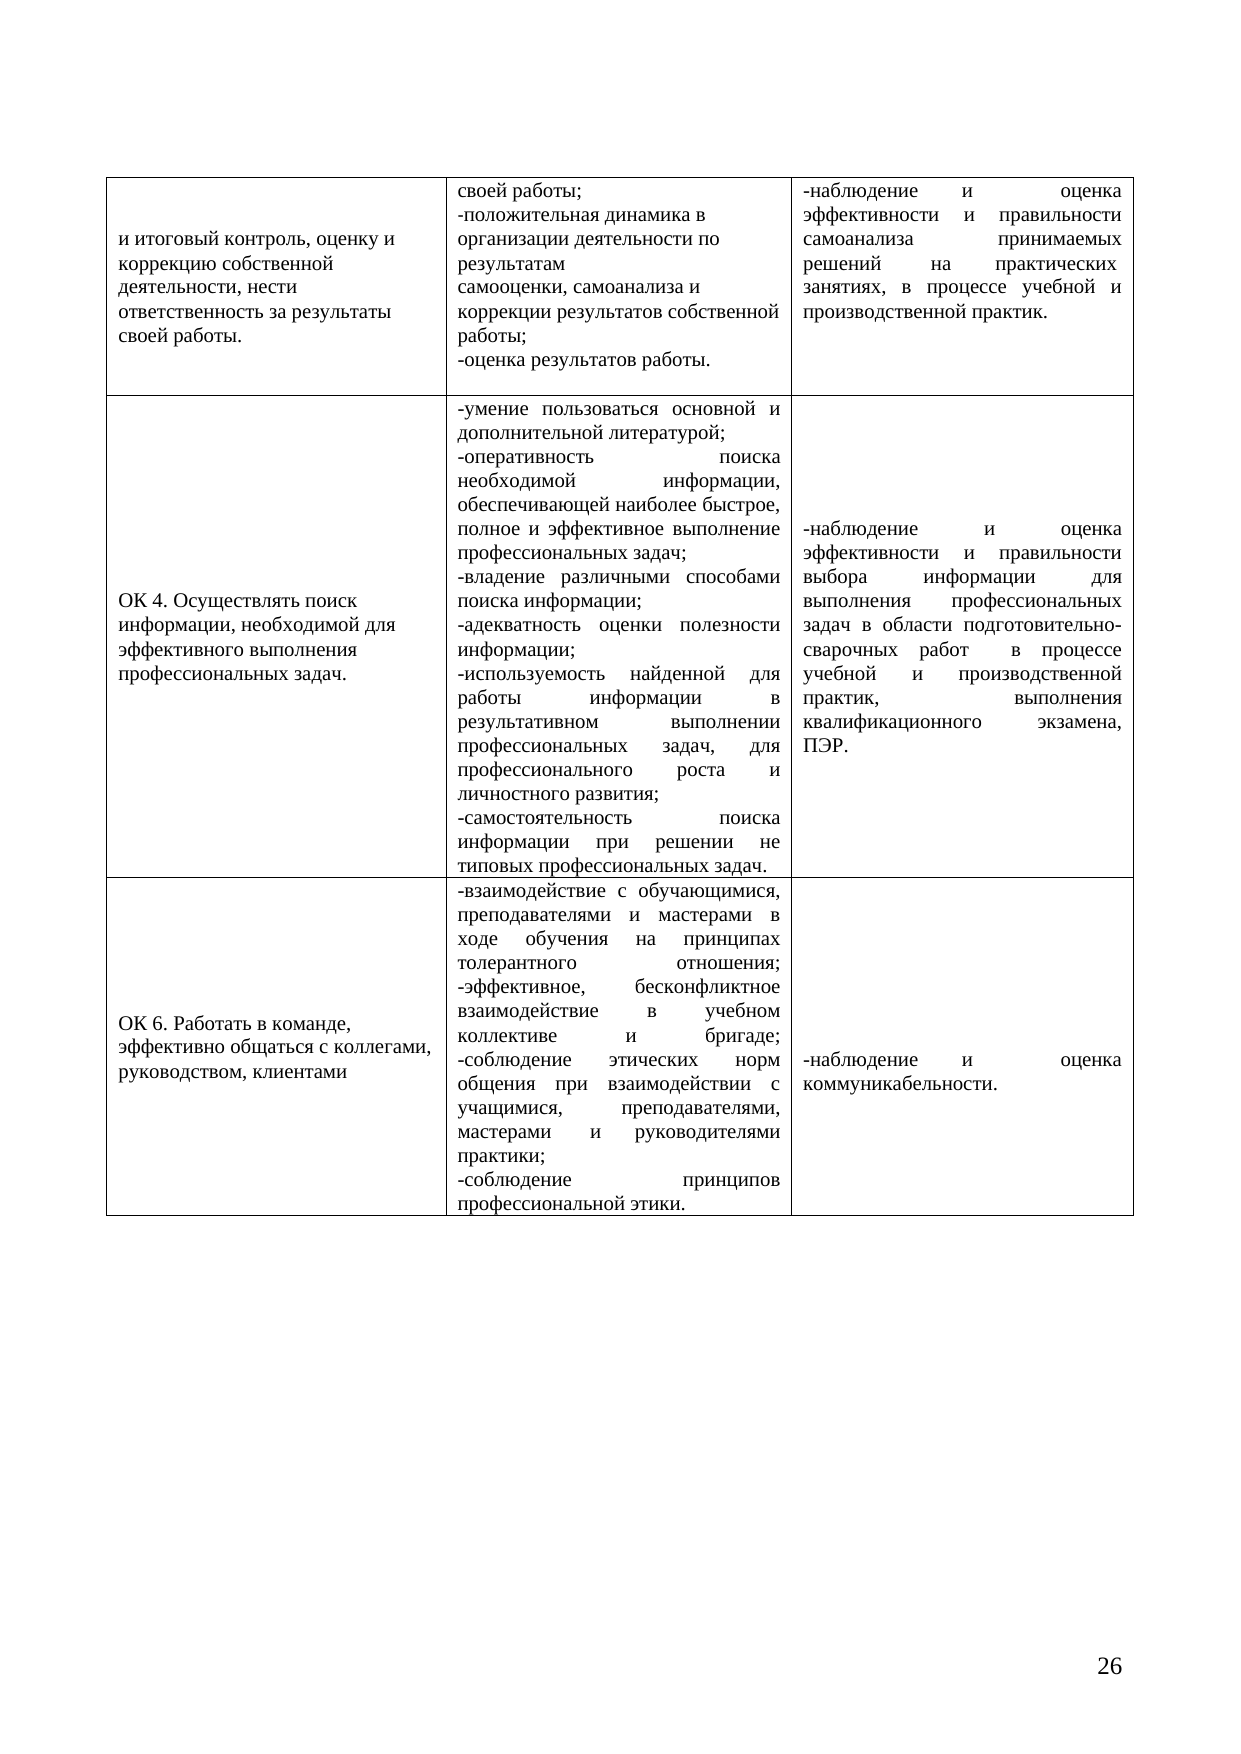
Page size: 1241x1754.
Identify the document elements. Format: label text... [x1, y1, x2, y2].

table_cell -наблюдение и оценка эффективности и правильности выбора информации для выполнения профессиональных задач в области подготовительно-сварочных работ в процессе учебной и производственной практик, выполнения квалификационного экзамена, ПЭР. [792, 396, 1133, 877]
table_cell -наблюдение и оценка коммуникабельности. [792, 878, 1133, 1215]
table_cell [107, 178, 446, 395]
table_cell ОК 6. Работать в команде, эффективно общаться с коллегами, руководством, клиентами [107, 878, 446, 1215]
table_cell -взаимодействие с обучающимися, преподавателями и мастерами в ходе обучения на принципах толерантного отношения; -эффективное, бесконфликтное взаимодействие в учебном коллективе и бригаде; -соблюдение этических норм общения при взаимодействии с учащимися, преподавателями, мастерами и руководителями практики; -соблюдение принципов профессиональной этики. [447, 878, 791, 1215]
table_cell -умение пользоваться основной и дополнительной литературой; -оперативность поиска необходимой информации, обеспечивающей наиболее быстрое, полное и эффективное выполнение профессиональных задач; -владение различными способами поиска информации; -адекватность оценки полезности информации; -используемость найденной для работы информации в результативном выполнении профессиональных задач, для профессионального роста и личностного развития; -самостоятельность поиска информации при решении не типовых профессиональных задач. [447, 396, 791, 877]
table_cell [447, 178, 791, 395]
table_cell ОК 4. Осуществлять поиск информации, необходимой для эффективного выполнения профессиональных задач. [107, 396, 446, 877]
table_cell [792, 178, 1133, 395]
